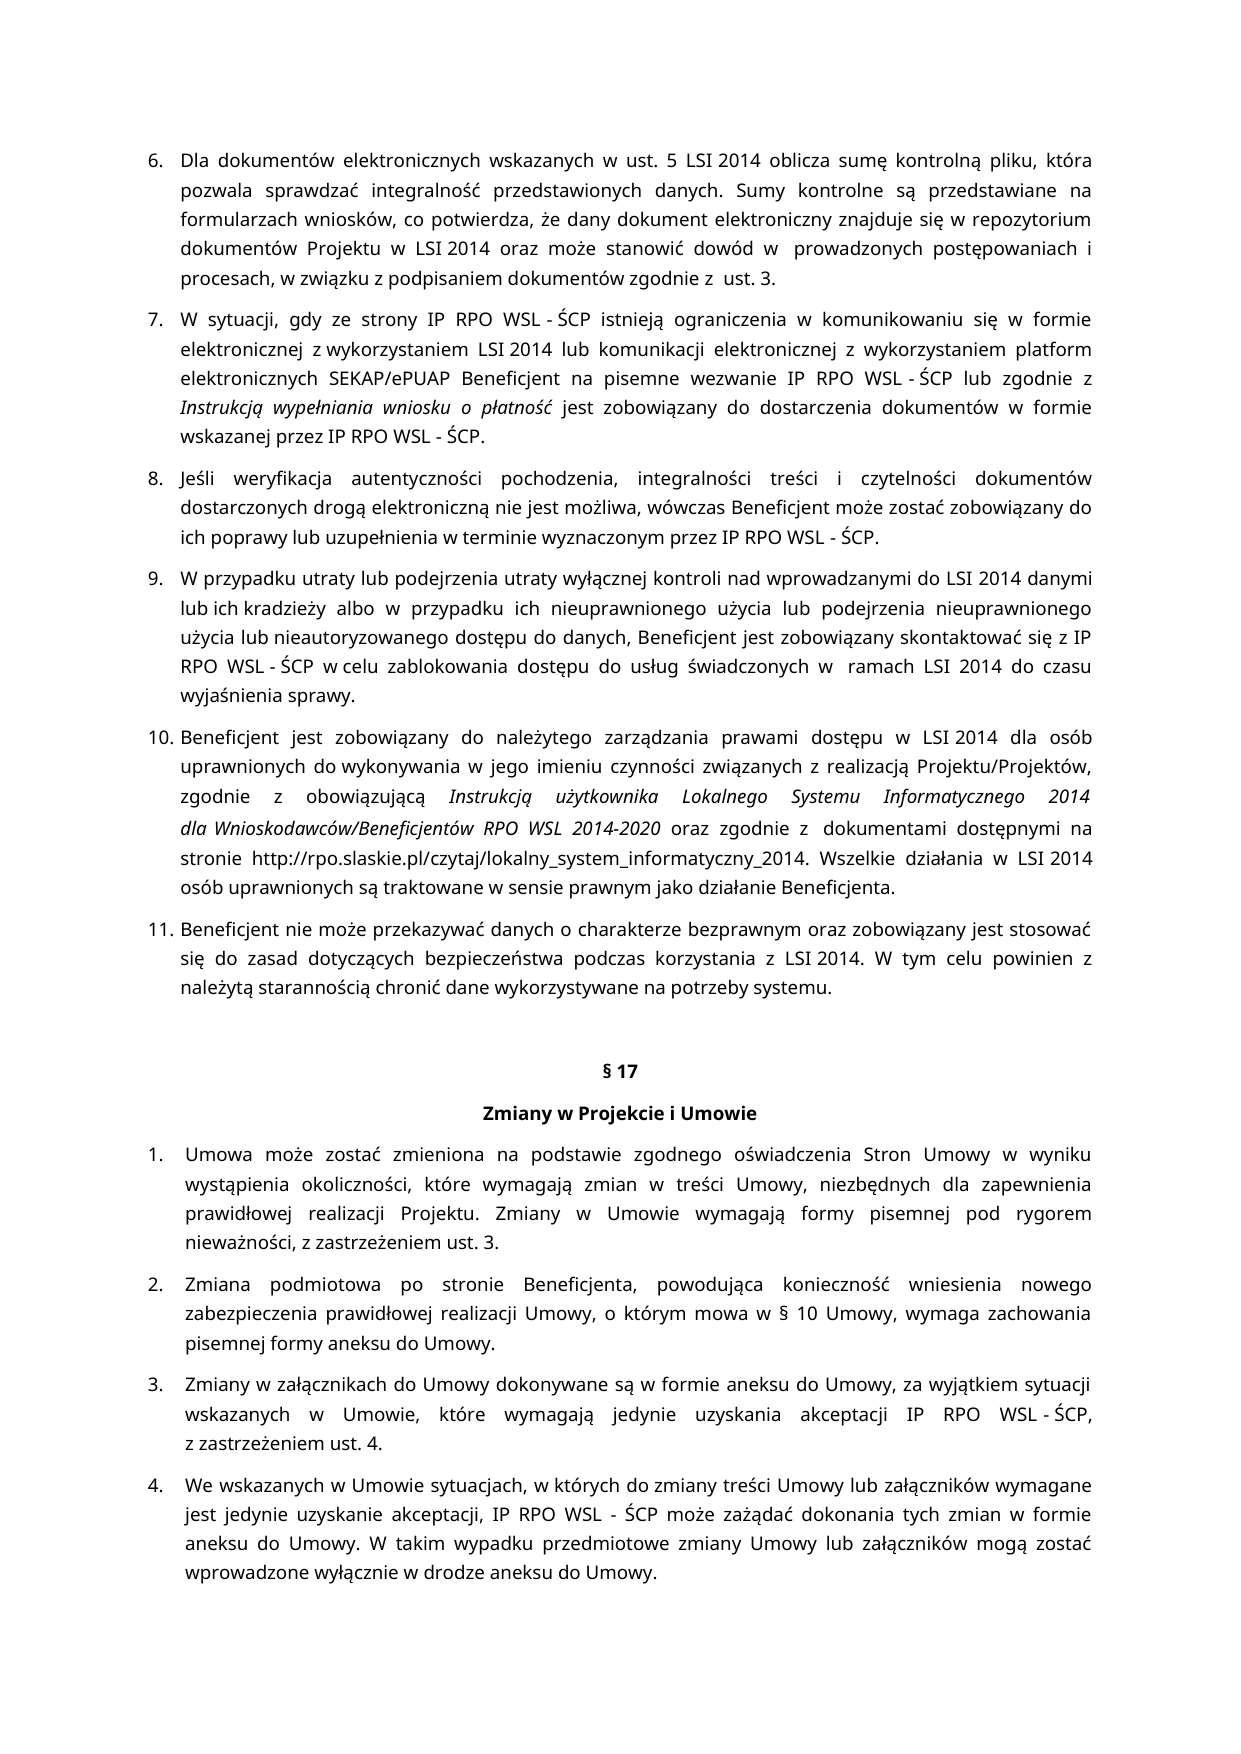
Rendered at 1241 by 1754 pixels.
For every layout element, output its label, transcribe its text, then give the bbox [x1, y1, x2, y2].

list We wskazanych w Umowie sytuacjach, w których do zmiany treści Umowy lub załączników wymagane jest jedynie uzyskanie akceptacji, IP RPO WSL - ŚCP może zażądać dokonania tych zmian w formie aneksu do Umowy. W takim wypadku przedmiotowe zmiany Umowy lub załączników mogą zostać wprowadzone wyłącznie w drodze aneksu do Umowy. [148, 1472, 1092, 1585]
list Dla dokumentów elektronicznych wskazanych w ust. 5 LSI 2014 oblicza sumę kontrolną pliku, która pozwala sprawdzać integralność przedstawionych danych. Sumy kontrolne są przedstawiane na formularzach wniosków, co potwierdza, że dany dokument elektroniczny znajduje się w repozytorium dokumentów Projektu w LSI 2014 oraz może stanowić dowód w prowadzonych postępowaniach i procesach, w związku z podpisaniem dokumentów zgodnie z ust. 3. [148, 148, 1092, 290]
list Zmiana podmiotowa po stronie Beneficjenta, powodująca konieczność wniesienia nowego zabezpieczenia prawidłowej realizacji Umowy, o którym mowa w § 10 Umowy, wymaga zachowania pisemnej formy aneksu do Umowy. [148, 1271, 1092, 1355]
list W przypadku utraty lub podejrzenia utraty wyłącznej kontroli nad wprowadzanymi do LSI 2014 danymi lub ich kradzieży albo w przypadku ich nieuprawnionego użycia lub podejrzenia nieuprawnionego użycia lub nieautoryzowanego dostępu do danych, Beneficjent jest zobowiązany skontaktować się z IP RPO WSL - ŚCP w celu zablokowania dostępu do usług świadczonych w ramach LSI 2014 do czasu wyjaśnienia sprawy. [148, 566, 1092, 708]
text Zmiany w Projekcie i Umowie [148, 1100, 1092, 1125]
list Jeśli weryfikacja autentyczności pochodzenia, integralności treści i czytelności dokumentów dostarczonych drogą elektroniczną nie jest możliwa, wówczas Beneficjent może zostać zobowiązany do ich poprawy lub uzupełnienia w terminie wyznaczonym przez IP RPO WSL - ŚCP. [148, 465, 1092, 549]
list Beneficjent jest zobowiązany do należytego zarządzania prawami dostępu w LSI 2014 dla osób uprawnionych do wykonywania w jego imieniu czynności związanych z realizacją Projektu/Projektów, zgodnie z obowiązującą Instrukcją użytkownika Lokalnego Systemu Informatycznego 2014 dla Wnioskodawców/Beneficjentów RPO WSL 2014-2020 oraz zgodnie z dokumentami dostępnymi na stronie http://rpo.slaskie.pl/czytaj/lokalny_system_informatyczny_2014. Wszelkie działania w LSI 2014 osób uprawnionych są traktowane w sensie prawnym jako działanie Beneficjenta. [148, 724, 1092, 900]
list Beneficjent nie może przekazywać danych o charakterze bezprawnym oraz zobowiązany jest stosować się do zasad dotyczących bezpieczeństwa podczas korzystania z LSI 2014. W tym celu powinien z należytą starannością chronić dane wykorzystywane na potrzeby systemu. [148, 916, 1092, 1000]
text § 17 [148, 1058, 1092, 1084]
list Zmiany w załącznikach do Umowy dokonywane są w formie aneksu do Umowy, za wyjątkiem sytuacji wskazanych w Umowie, które wymagają jedynie uzyskania akceptacji IP RPO WSL - ŚCP, z zastrzeżeniem ust. 4. [148, 1372, 1092, 1456]
list W sytuacji, gdy ze strony IP RPO WSL - ŚCP istnieją ograniczenia w komunikowaniu się w formie elektronicznej z wykorzystaniem LSI 2014 lub komunikacji elektronicznej z wykorzystaniem platform elektronicznych SEKAP/ePUAP Beneficjent na pisemne wezwanie IP RPO WSL - ŚCP lub zgodnie z Instrukcją wypełniania wniosku o płatność jest zobowiązany do dostarczenia dokumentów w formie wskazanej przez IP RPO WSL - ŚCP. [148, 307, 1092, 449]
list Umowa może zostać zmieniona na podstawie zgodnego oświadczenia Stron Umowy w wyniku wystąpienia okoliczności, które wymagają zmian w treści Umowy, niezbędnych dla zapewnienia prawidłowej realizacji Projektu. Zmiany w Umowie wymagają formy pisemnej pod rygorem nieważności, z zastrzeżeniem ust. 3. [148, 1142, 1092, 1255]
